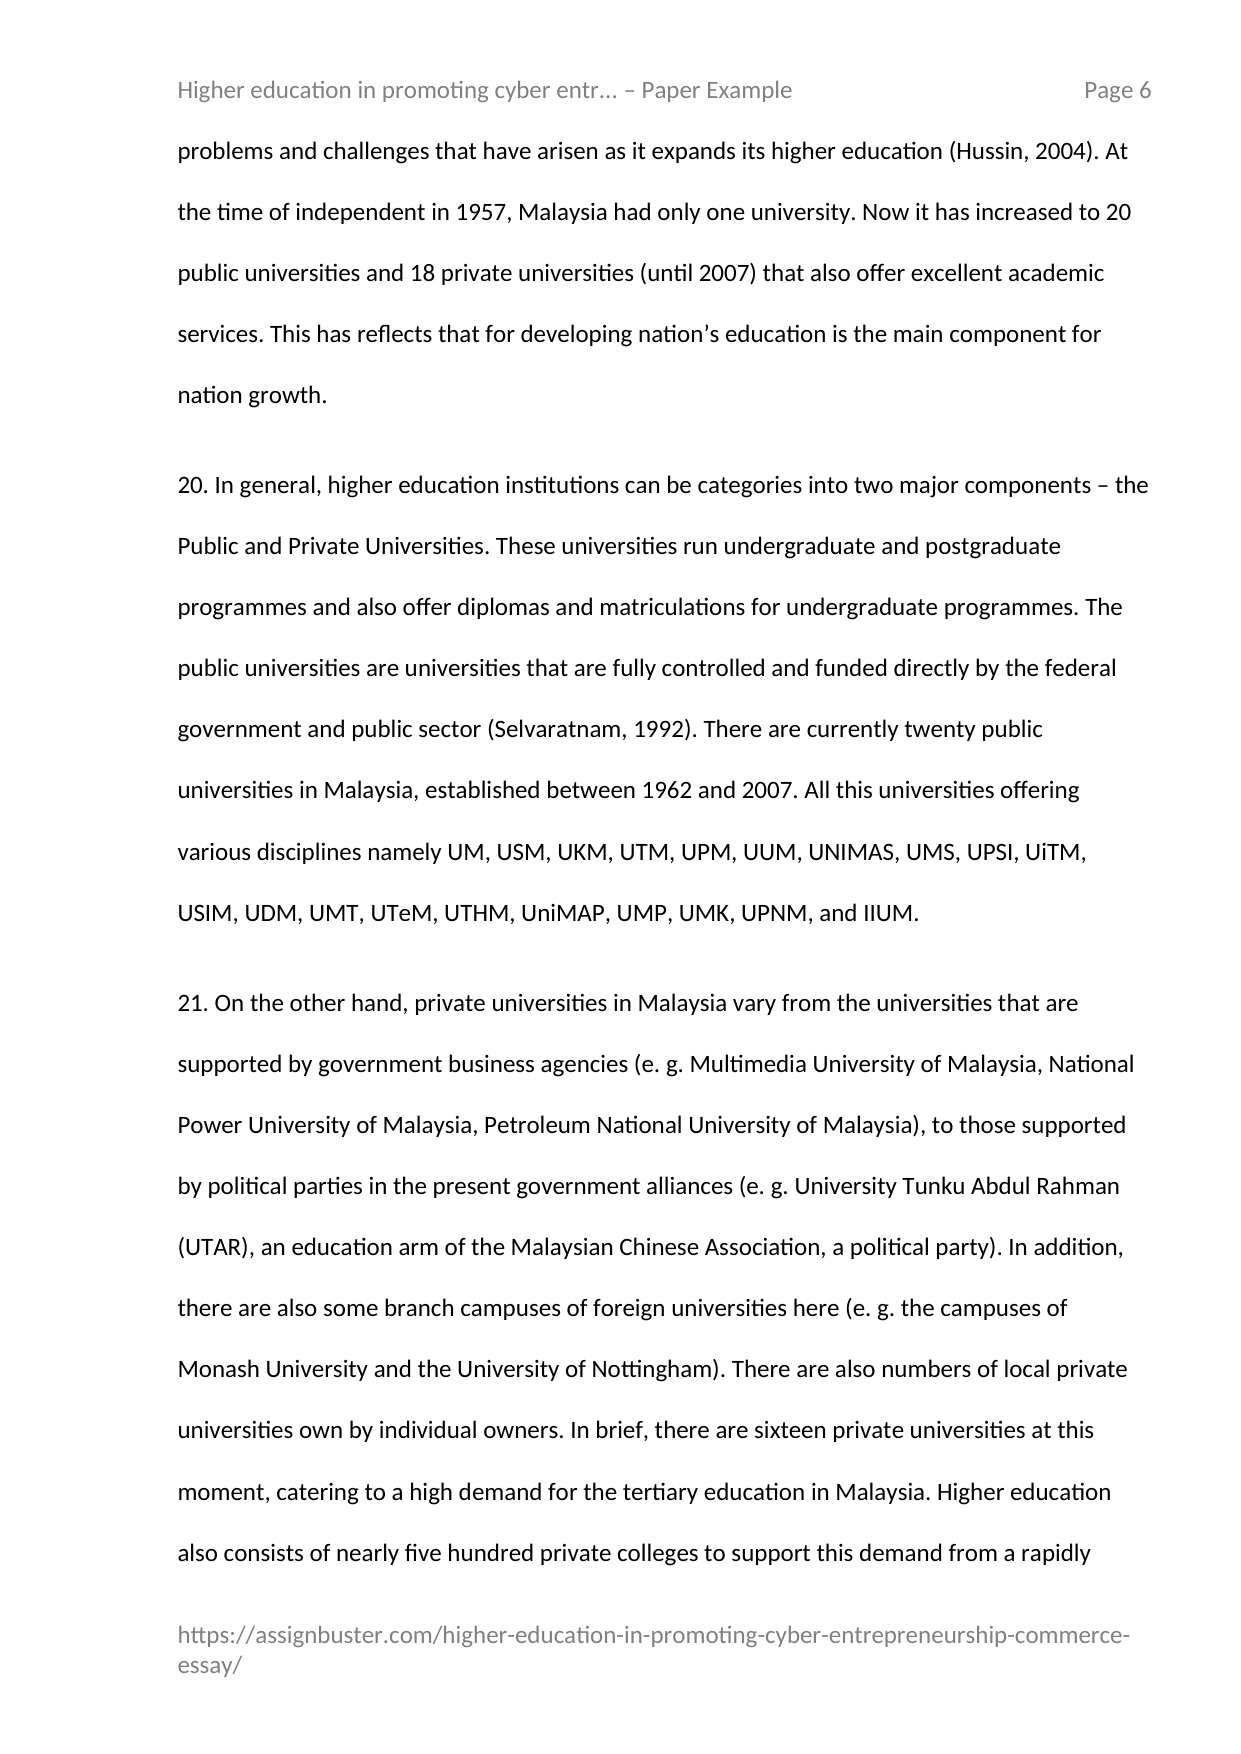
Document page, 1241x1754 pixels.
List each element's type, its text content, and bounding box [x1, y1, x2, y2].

text 20. In general, higher education institutions can be categories into two major components – the Public and Private Universities. These universities run undergraduate and postgraduate programmes and also offer diplomas and matriculations for undergraduate programmes. The public universities are universities that are fully controlled and funded directly by the federal government and public sector (Selvaratnam, 1992). There are currently twenty public universities in Malaysia, established between 1962 and 2007. All this universities offering various disciplines namely UM, USM, UKM, UTM, UPM, UUM, UNIMAS, UMS, UPSI, UiTM, USIM, UDM, UMT, UTeM, UTHM, UniMAP, UMP, UMK, UPNM, and IIUM. [177, 469, 1152, 927]
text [177, 135, 1152, 409]
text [177, 987, 1152, 1567]
